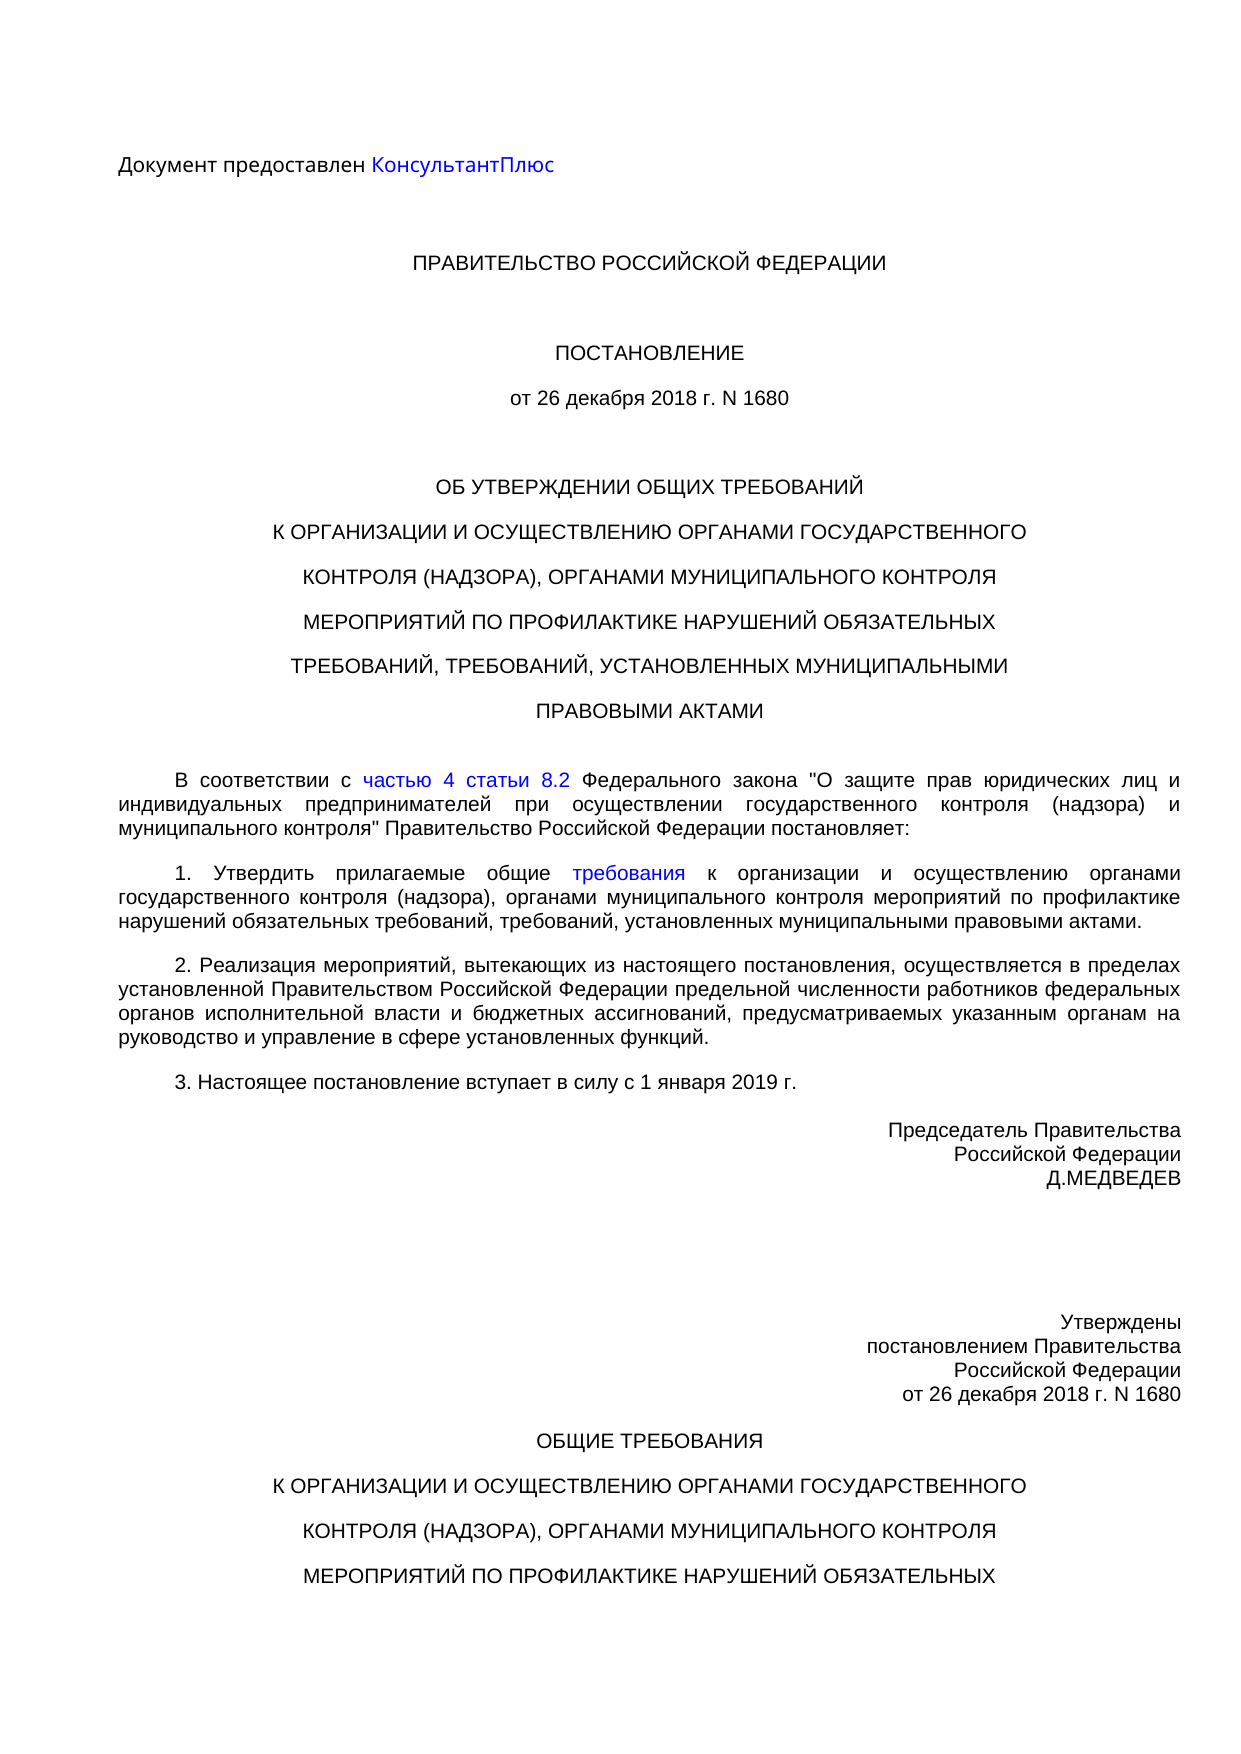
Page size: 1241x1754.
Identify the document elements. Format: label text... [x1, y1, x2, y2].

text от 26 декабря 2018 г. N 1680 [118, 1381, 1181, 1405]
text ОБЩИЕ ТРЕБОВАНИЯ [118, 1429, 1181, 1453]
text ОБ УТВЕРЖДЕНИИ ОБЩИХ ТРЕБОВАНИЙ [118, 475, 1181, 499]
text КОНТРОЛЯ (НАДЗОРА), ОРГАНАМИ МУНИЦИПАЛЬНОГО КОНТРОЛЯ [118, 565, 1181, 589]
text ТРЕБОВАНИЙ, ТРЕБОВАНИЙ, УСТАНОВЛЕННЫХ МУНИЦИПАЛЬНЫМИ [118, 654, 1181, 678]
text Российской Федерации [118, 1142, 1181, 1166]
text Российской Федерации [118, 1357, 1181, 1381]
text от 26 декабря 2018 г. N 1680 [118, 386, 1181, 409]
text МЕРОПРИЯТИЙ ПО ПРОФИЛАКТИКЕ НАРУШЕНИЙ ОБЯЗАТЕЛЬНЫХ [118, 1564, 1181, 1588]
text В соответствии с частью 4 статьи 8.2 Федерального закона "О защите прав юридических лиц и индивидуальных предпринимателей при осуществлении государственного контроля (надзора) и муниципального контроля" Правительство Российской Федерации постановляет: [118, 768, 1181, 840]
text ПРАВИТЕЛЬСТВО РОССИЙСКОЙ ФЕДЕРАЦИИ [118, 251, 1181, 275]
text 2. Реализация мероприятий, вытекающих из настоящего постановления, осуществляется в пределах установленной Правительством Российской Федерации предельной численности работников федеральных органов исполнительной власти и бюджетных ассигнований, предусматриваемых указанным органам на руководство и управление в сфере установленных функций. [118, 953, 1181, 1049]
text К ОРГАНИЗАЦИИ И ОСУЩЕСТВЛЕНИЮ ОРГАНАМИ ГОСУДАРСТВЕННОГО [118, 520, 1181, 544]
text Д.МЕДВЕДЕВ [118, 1166, 1181, 1190]
text Утверждены [118, 1309, 1181, 1333]
text Председатель Правительства [118, 1118, 1181, 1142]
text КОНТРОЛЯ (НАДЗОРА), ОРГАНАМИ МУНИЦИПАЛЬНОГО КОНТРОЛЯ [118, 1519, 1181, 1543]
text Документ предоставлен КонсультантПлюс [118, 150, 1181, 206]
text МЕРОПРИЯТИЙ ПО ПРОФИЛАКТИКЕ НАРУШЕНИЙ ОБЯЗАТЕЛЬНЫХ [118, 609, 1181, 633]
text постановлением Правительства [118, 1333, 1181, 1357]
text ПОСТАНОВЛЕНИЕ [118, 341, 1181, 365]
text 3. Настоящее постановление вступает в силу с 1 января 2019 г. [118, 1070, 1181, 1094]
text К ОРГАНИЗАЦИИ И ОСУЩЕСТВЛЕНИЮ ОРГАНАМИ ГОСУДАРСТВЕННОГО [118, 1474, 1181, 1498]
text 1. Утвердить прилагаемые общие требования к организации и осуществлению органами государственного контроля (надзора), органами муниципального контроля мероприятий по профилактике нарушений обязательных требований, требований, установленных муниципальными правовыми актами. [118, 861, 1181, 932]
text ПРАВОВЫМИ АКТАМИ [118, 699, 1181, 723]
